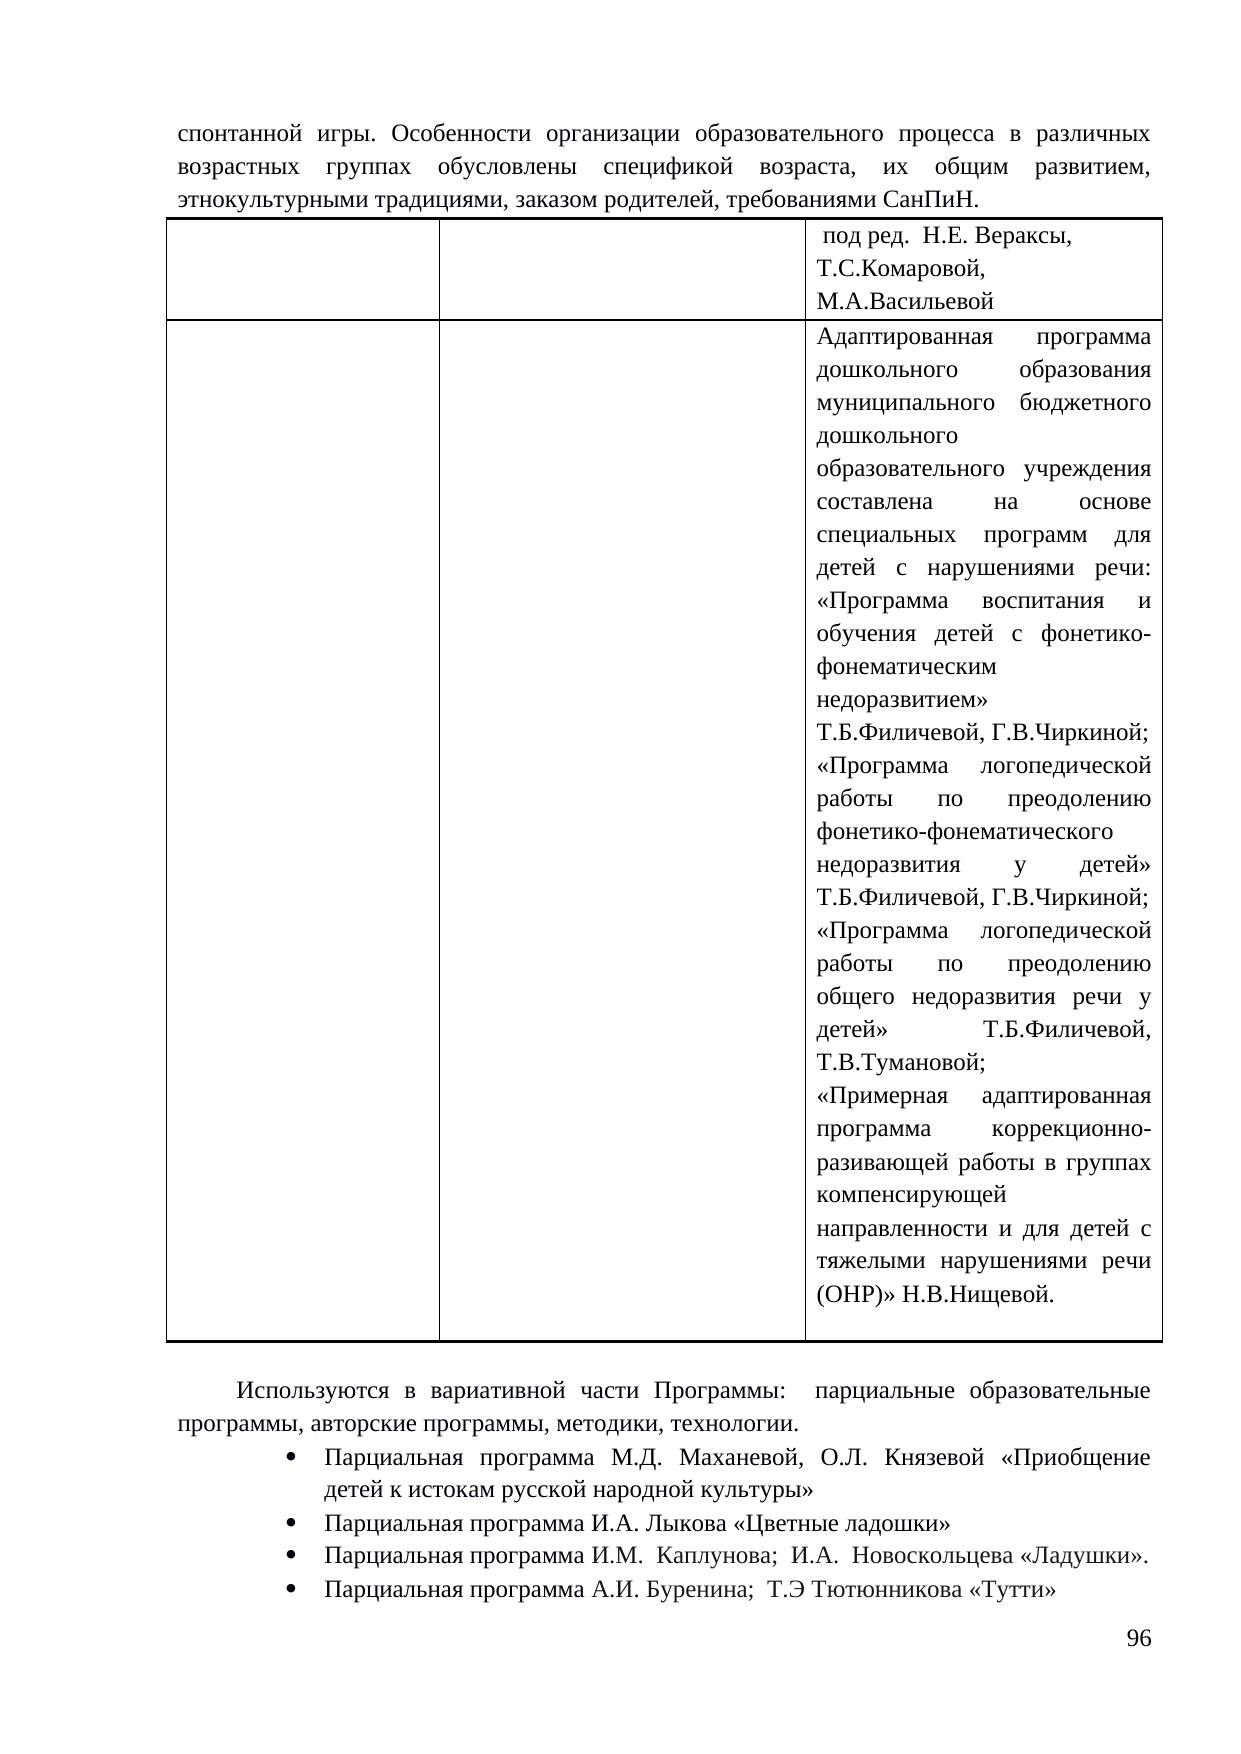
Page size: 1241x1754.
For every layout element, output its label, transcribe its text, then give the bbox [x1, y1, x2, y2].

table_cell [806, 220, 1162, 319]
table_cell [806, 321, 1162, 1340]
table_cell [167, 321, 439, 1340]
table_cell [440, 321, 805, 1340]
list Парциальная программа И.А. Лыкова «Цветные ладошки» [287, 1508, 1152, 1536]
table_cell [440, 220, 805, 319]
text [177, 118, 1152, 213]
text Используются в вариативной части Программы: парциальные образовательные программы, авторские программы, методики, технологии. [177, 1376, 1152, 1437]
list Парциальная программа М.Д. Маханевой, О.Л. Князевой «Приобщение детей к истокам русской народной культуры» [287, 1442, 1152, 1503]
list Парциальная программа И.М. Каплунова; И.А. Новоскольцева «Ладушки». [287, 1541, 1152, 1569]
list Парциальная программа А.И. Буренина; Т.Э Тютюнникова «Тутти» [287, 1574, 1152, 1602]
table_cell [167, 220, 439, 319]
